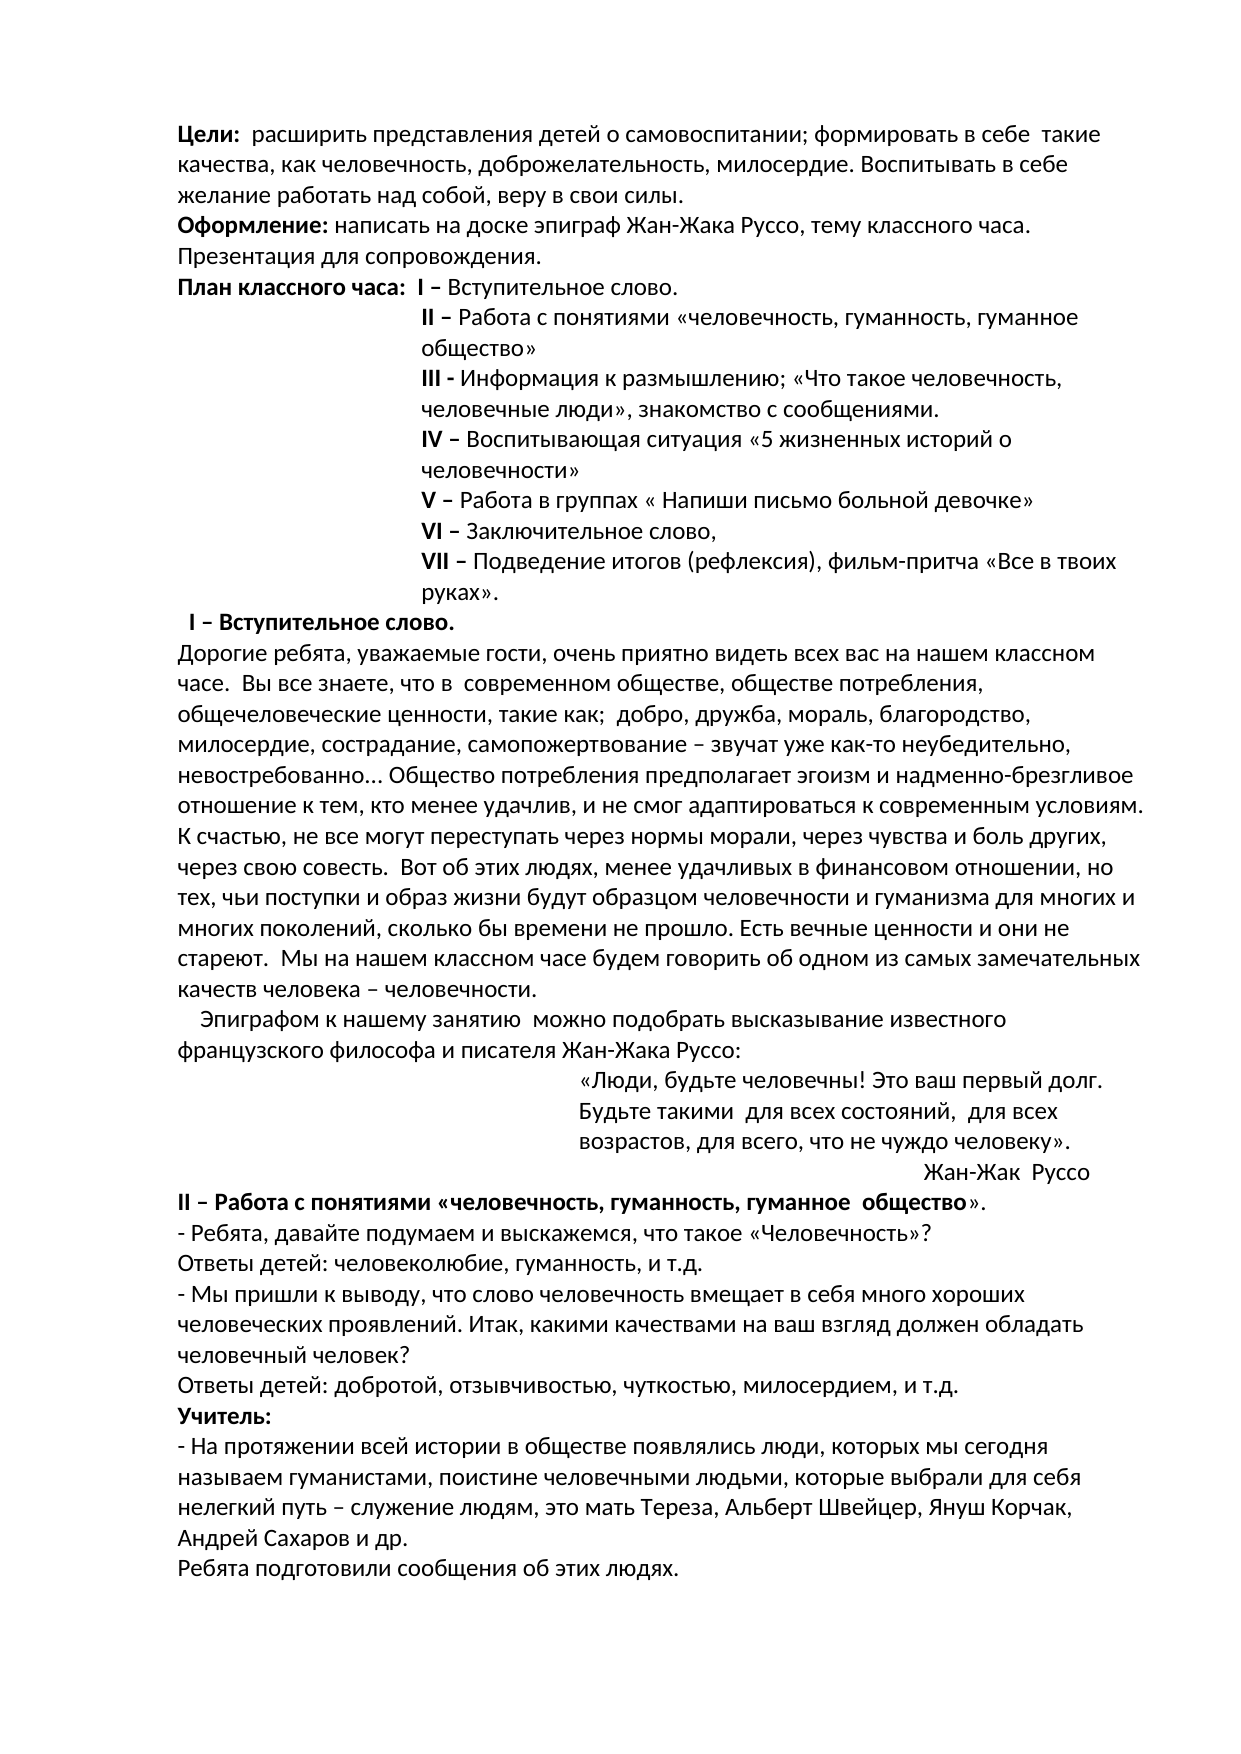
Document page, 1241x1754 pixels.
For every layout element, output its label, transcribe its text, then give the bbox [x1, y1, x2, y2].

text План классного часа: I – Вступительное слово. [177, 271, 1152, 301]
text Эпиграфом к нашему занятию можно подобрать высказывание известного французского философа и писателя Жан-Жака Руссо: [177, 1003, 1152, 1064]
text Ребята подготовили сообщения об этих людях. [177, 1553, 1152, 1583]
text Оформление: написать на доске эпиграф Жан-Жака Руссо, тему классного часа. Презентация для сопровождения. [177, 210, 1152, 271]
text Ответы детей: добротой, отзывчивостью, чуткостью, милосердием, и т.д. [177, 1369, 1152, 1400]
text - Мы пришли к выводу, что слово человечность вмещает в себя много хороших человеческих проявлений. Итак, какими качествами на ваш взгляд должен обладать человечный человек? [177, 1278, 1152, 1369]
text VII – Подведение итогов (рефлексия), фильм-притча «Все в твоих руках». [421, 545, 1152, 606]
text I – Вступительное слово. [177, 606, 1152, 637]
text Дорогие ребята, уважаемые гости, очень приятно видеть всех вас на нашем классном часе. Вы все знаете, что в современном обществе, обществе потребления, общечеловеческие ценности, такие как; добро, дружба, мораль, благородство, милосердие, сострадание, самопожертвование – звучат уже как-то неубедительно, невостребованно... Общество потребления предполагает эгоизм и надменно-брезгливое отношение к тем, кто менее удачлив, и не смог адаптироваться к современным условиям. К счастью, не все могут переступать через нормы морали, через чувства и боль других, через свою совесть. Вот об этих людях, менее удачливых в финансовом отношении, но тех, чьи поступки и образ жизни будут образцом человечности и гуманизма для многих и многих поколений, сколько бы времени не прошло. Есть вечные ценности и они не стареют. Мы на нашем классном часе будем говорить об одном из самых замечательных качеств человека – человечности. [177, 637, 1152, 1003]
text V – Работа в группах « Напиши письмо больной девочке» [421, 484, 1152, 515]
text Цели: расширить представления детей о самовоспитании; формировать в себе такие качества, как человечность, доброжелательность, милосердие. Воспитывать в себе желание работать над собой, веру в свои силы. [177, 118, 1152, 210]
text Будьте такими для всех состояний, для всех [177, 1095, 1152, 1125]
text - На протяжении всей истории в обществе появлялись люди, которых мы сегодня называем гуманистами, поистине человечными людьми, которые выбрали для себя нелегкий путь – служение людям, это мать Тереза, Альберт Швейцер, Януш Корчак, Андрей Сахаров и др. [177, 1431, 1152, 1553]
text II – Работа с понятиями «человечность, гуманность, гуманное общество». [177, 1186, 1152, 1217]
text VI – Заключительное слово, [421, 515, 1152, 545]
text II – Работа с понятиями «человечность, гуманность, гуманное общество» [421, 301, 1152, 362]
text Учитель: [177, 1400, 1152, 1431]
text IV – Воспитывающая ситуация «5 жизненных историй о человечности» [421, 423, 1152, 484]
text Ответы детей: человеколюбие, гуманность, и т.д. [177, 1247, 1152, 1278]
text III - Информация к размышлению; «Что такое человечность, человечные люди», знакомство с сообщениями. [421, 362, 1152, 423]
text Жан-Жак Руссо [177, 1156, 1152, 1186]
text возрастов, для всего, что не чуждо человеку». [177, 1125, 1152, 1156]
text - Ребята, давайте подумаем и выскажемся, что такое «Человечность»? [177, 1217, 1152, 1247]
text «Люди, будьте человечны! Это ваш первый долг. [177, 1064, 1152, 1095]
